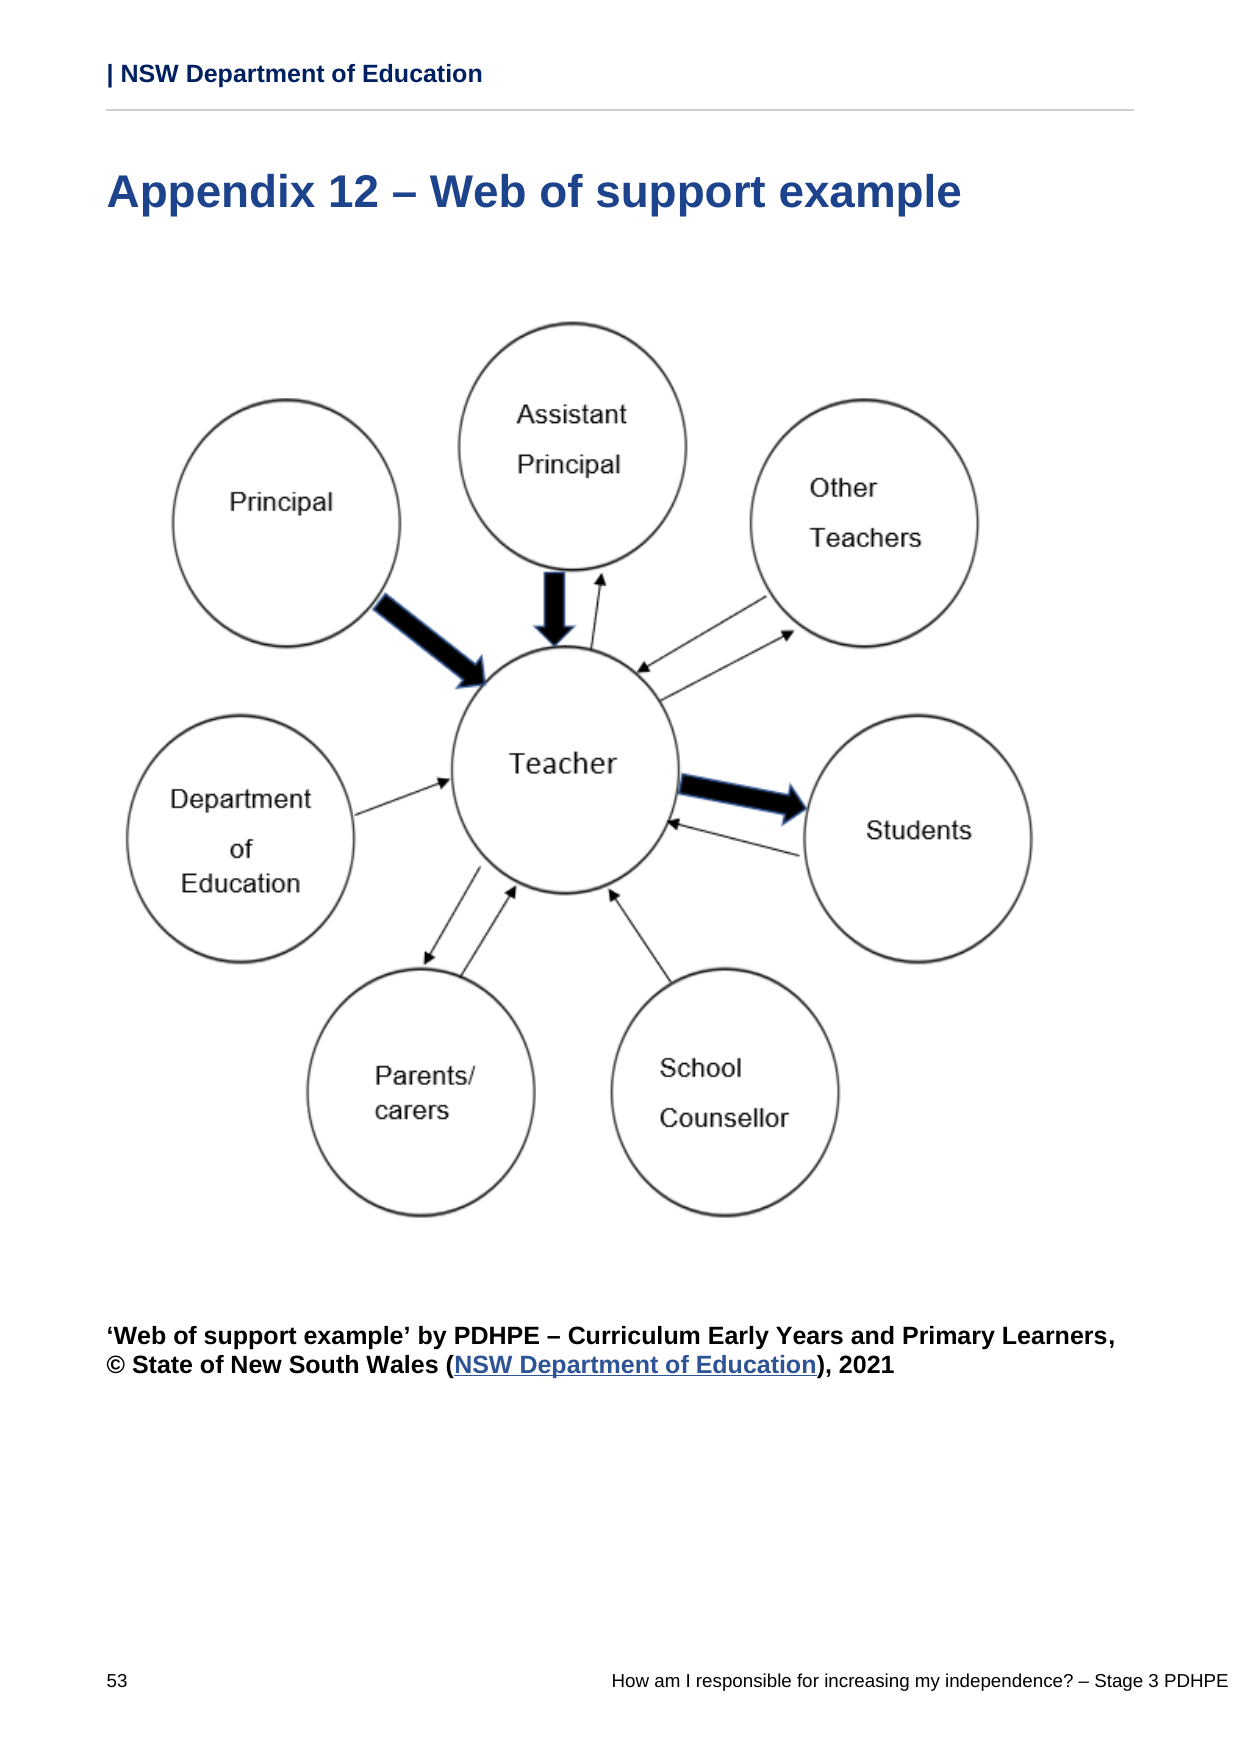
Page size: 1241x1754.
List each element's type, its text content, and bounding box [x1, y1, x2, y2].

text ‘Web of support example’ by PDHPE – Curriculum Early Years and Primary Learners, © State of New South Wales (NSW Department of Education), 2021 [106, 1321, 1134, 1379]
subtitle Appendix 12 – Web of support example [106, 165, 1134, 218]
picture [106, 250, 1066, 1282]
